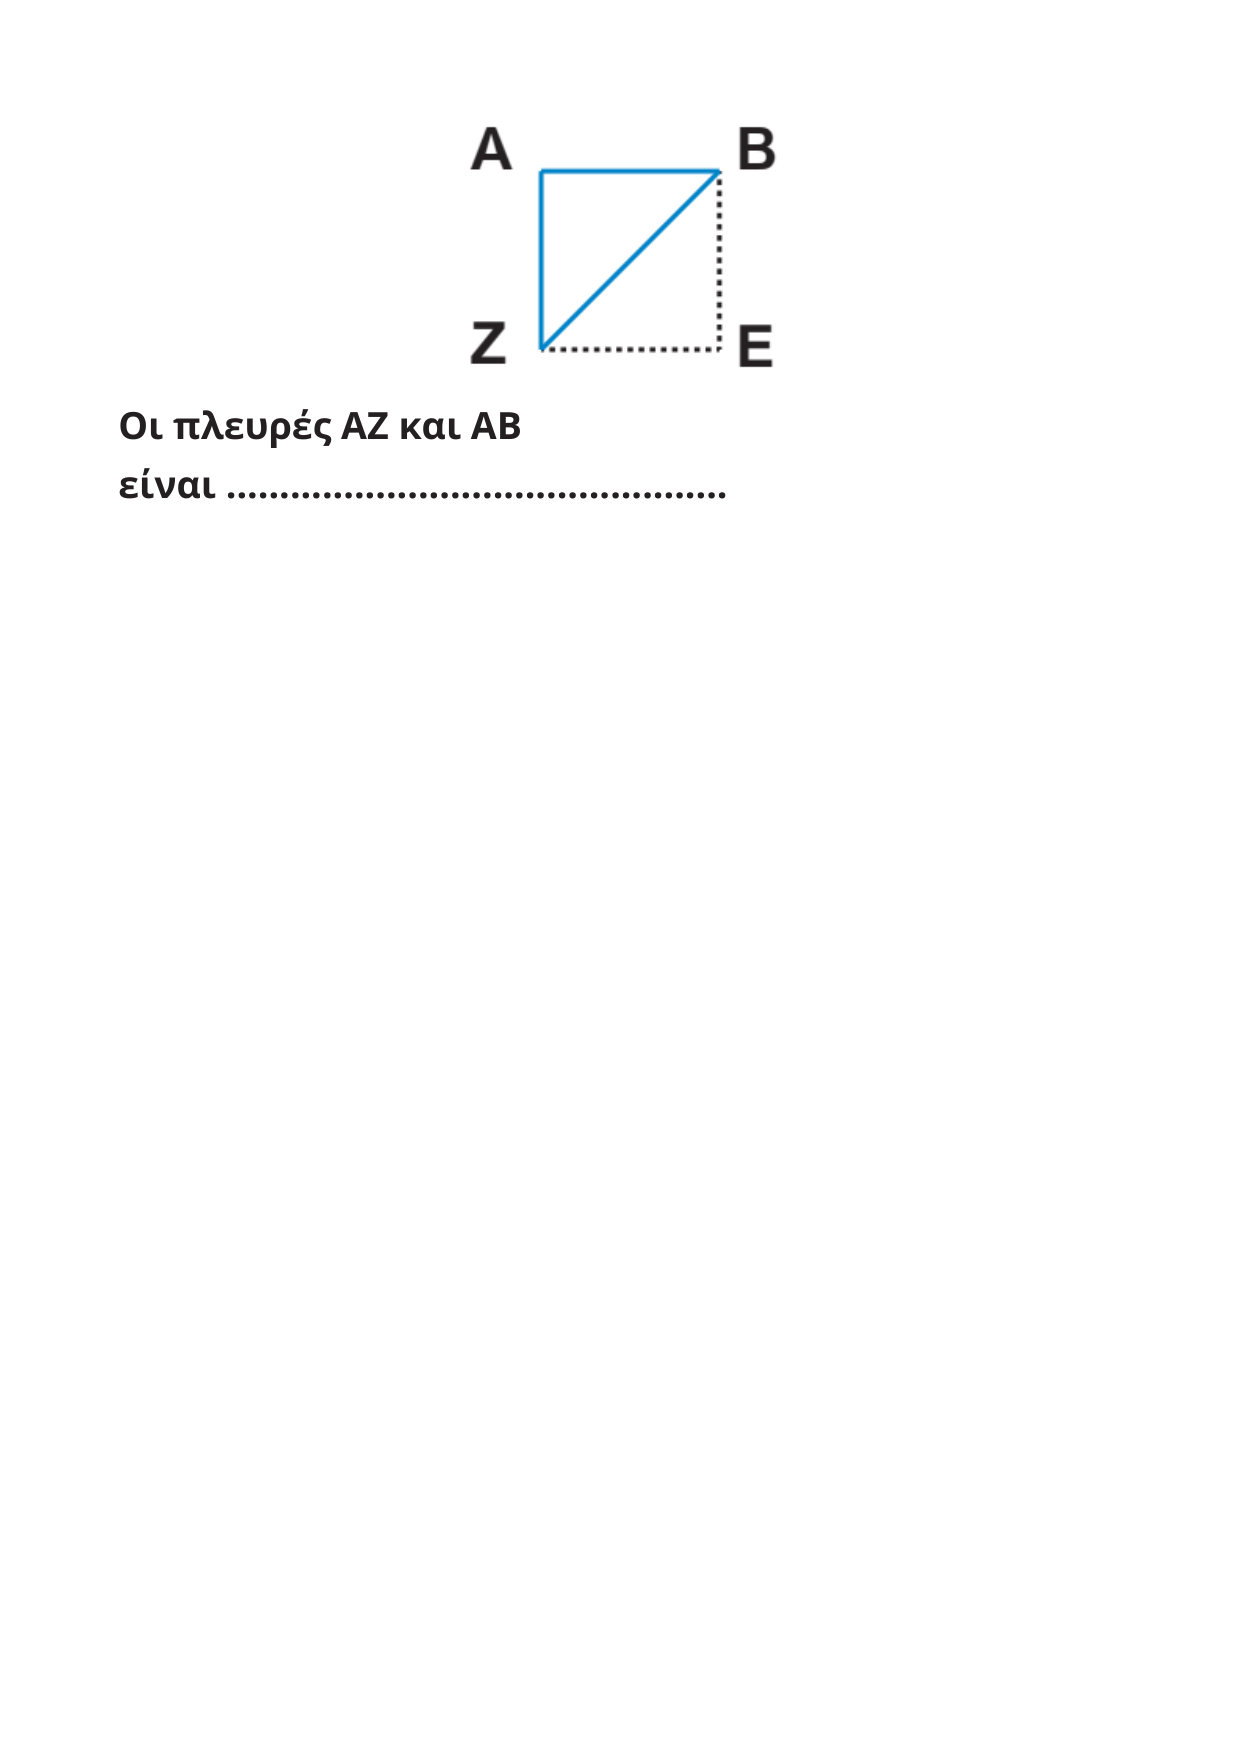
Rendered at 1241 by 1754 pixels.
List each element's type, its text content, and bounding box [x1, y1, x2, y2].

picture [460, 118, 781, 375]
text Οι πλευρές ΑΖ και ΑΒ είναι ............................................... [118, 399, 1122, 509]
